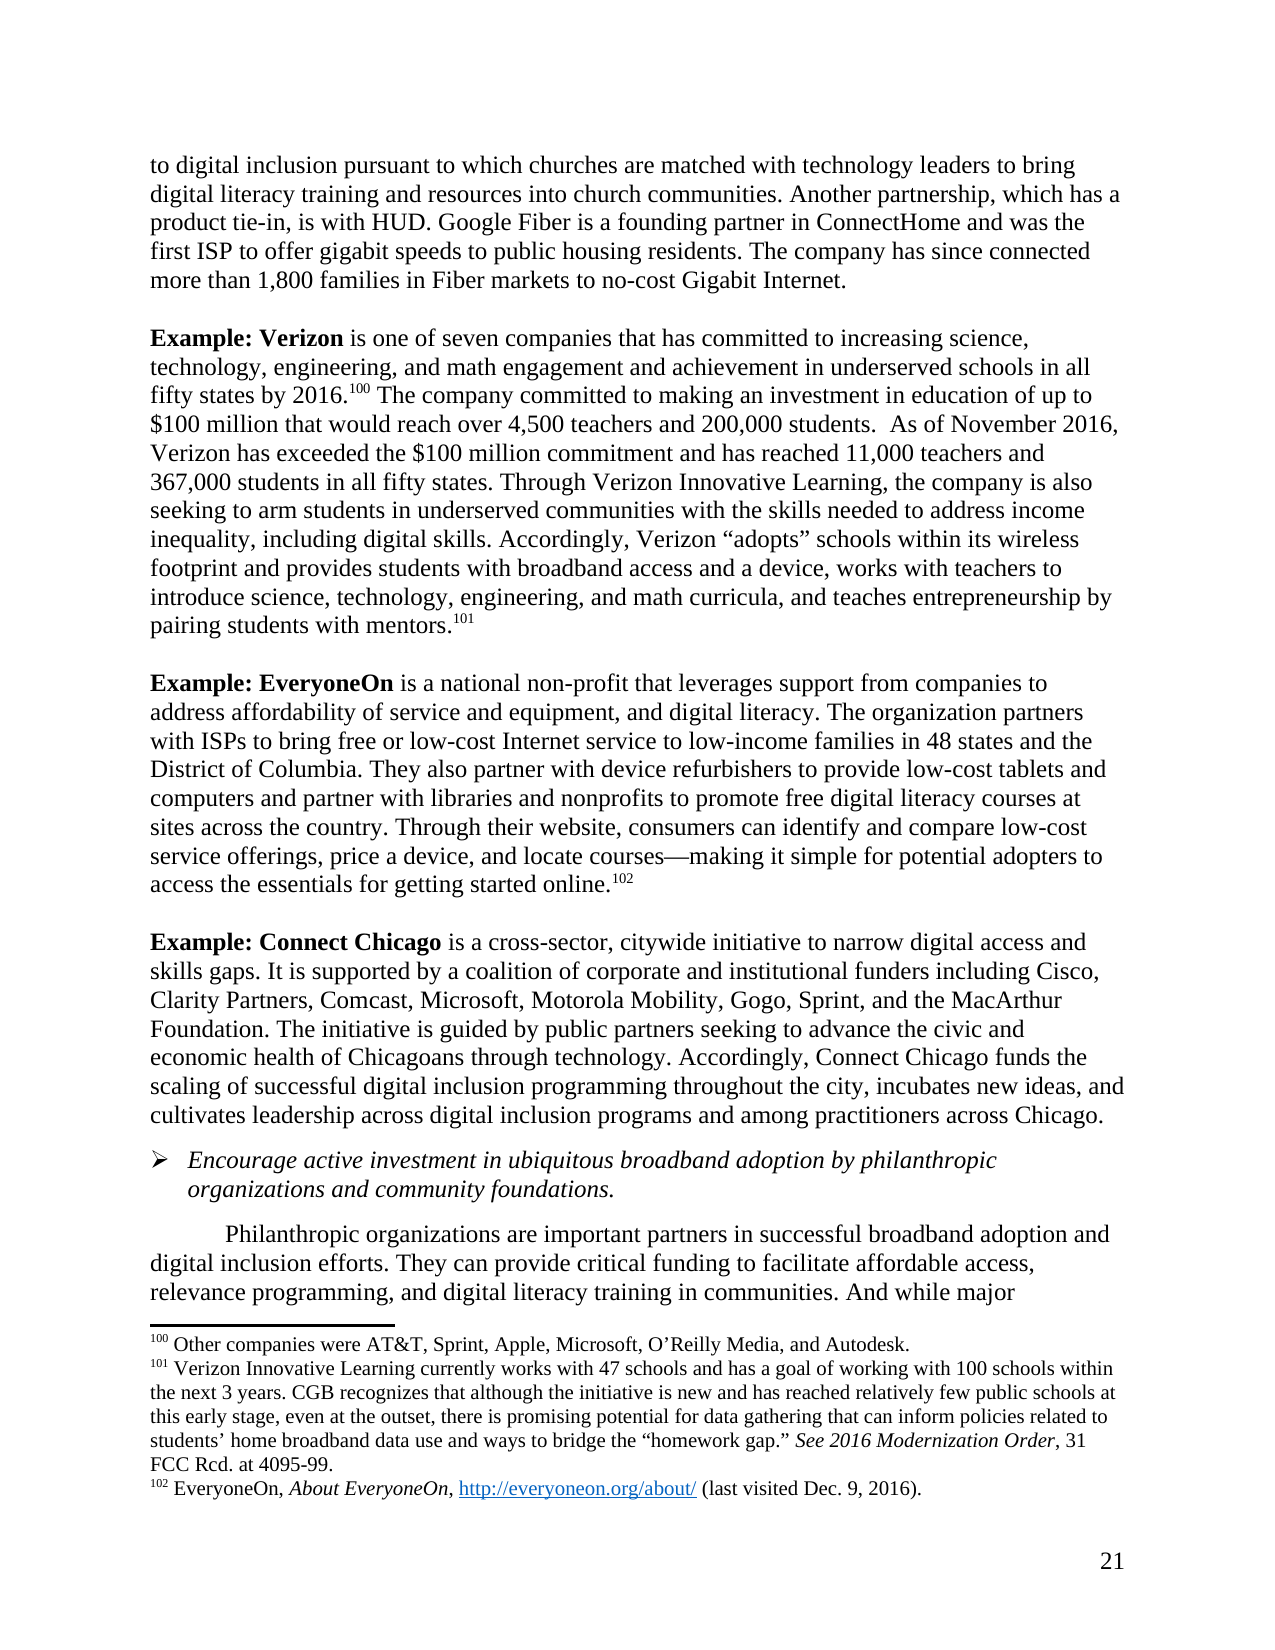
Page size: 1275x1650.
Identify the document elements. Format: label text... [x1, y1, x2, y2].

text Example: EveryoneOn is a national non-profit that leverages support from companies to address affordability of service and equipment, and digital literacy. The organization partners with ISPs to bring free or low-cost Internet service to low-income families in 48 states and the District of Columbia. They also partner with device refurbishers to provide low-cost tablets and computers and partner with libraries and nonprofits to promote free digital literacy courses at sites across the country. Through their website, consumers can identify and compare low-cost service offerings, price a device, and locate courses—making it simple for potential adopters to access the essentials for getting started online. [150, 668, 1125, 898]
text Example: Google Fiber approaches digital inclusion with a philosophy that influences the company’s product development and external giving strategy. The company’s community engagement strategy addresses broadband affordability, relevancy, and digital literacy and has three cornerstones—understanding the local ecosystem, forging partnerships, and driving for scale. To this end, the company hires local teams and community impact managers who have long standing relationships with their cities and are well-versed in bringing together stakeholders to strategize solutions. For example, through the Unlocking the Connection program in Austin, Google Fiber’s Community Impact Manager was able to convene local digital inclusion practitioners to maximize the company’s impact on affordable housing properties. With respect to the second cornerstone, Google Fiber regularly invests in culturally relevant programs with trusted local organizations to address relevancy and digital literacy barriers. One such partnership is with the River City Youth Foundation in Austin, Texas, where local residents in the area are able to access digital literacy programming, devices, and education about available broadband products. Finally, in order to scale its digital inclusion investments, Google Fiber’s Community Impact Team partners with national nonprofits to drive their programs inside and outside of their Fiber markets. The company created the Digital Inclusion Fellowship along with the Nonprofit Technology Network to train professionals interested in the intersections of technology, community organizing and nonprofit engagement and staff digital inclusion organizations. One iteration of this fellowship in Atlanta, GA explores a faith-based approach to digital inclusion pursuant to which churches are matched with technology leaders to bring digital literacy training and resources into church communities. Another partnership, which has a product tie-in, is with HUD. Google Fiber is a founding partner in ConnectHome and was the first ISP to offer gigabit speeds to public housing residents. The company has since connected more than 1,800 families in Fiber markets to no-cost Gigabit Internet. [150, 150, 1125, 294]
text Example: Connect Chicago is a cross-sector, citywide initiative to narrow digital access and skills gaps. It is supported by a coalition of corporate and institutional funders including Cisco, Clarity Partners, Comcast, Microsoft, Motorola Mobility, Gogo, Sprint, and the MacArthur Foundation. The initiative is guided by public partners seeking to advance the civic and economic health of Chicagoans through technology. Accordingly, Connect Chicago funds the scaling of successful digital inclusion programming throughout the city, incubates new ideas, and cultivates leadership across digital inclusion programs and among practitioners across Chicago. [150, 927, 1125, 1129]
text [150, 1219, 1125, 1306]
text Example: Verizon is one of seven companies that has committed to increasing science, technology, engineering, and math engagement and achievement in underserved schools in all fifty states by 2016. The company committed to making an investment in education of up to $100 million that would reach over 4,500 teachers and 200,000 students. As of November 2016, Verizon has exceeded the $100 million commitment and has reached 11,000 teachers and 367,000 students in all fifty states. Through Verizon Innovative Learning, the company is also seeking to arm students in underserved communities with the skills needed to address income inequality, including digital skills. Accordingly, Verizon “adopts” schools within its wireless footprint and provides students with broadband access and a device, works with teachers to introduce science, technology, engineering, and math curricula, and teaches entrepreneurship by pairing students with mentors. [150, 323, 1125, 639]
list Encourage active investment in ubiquitous broadband adoption by philanthropic organizations and community foundations. [150, 1145, 1125, 1203]
